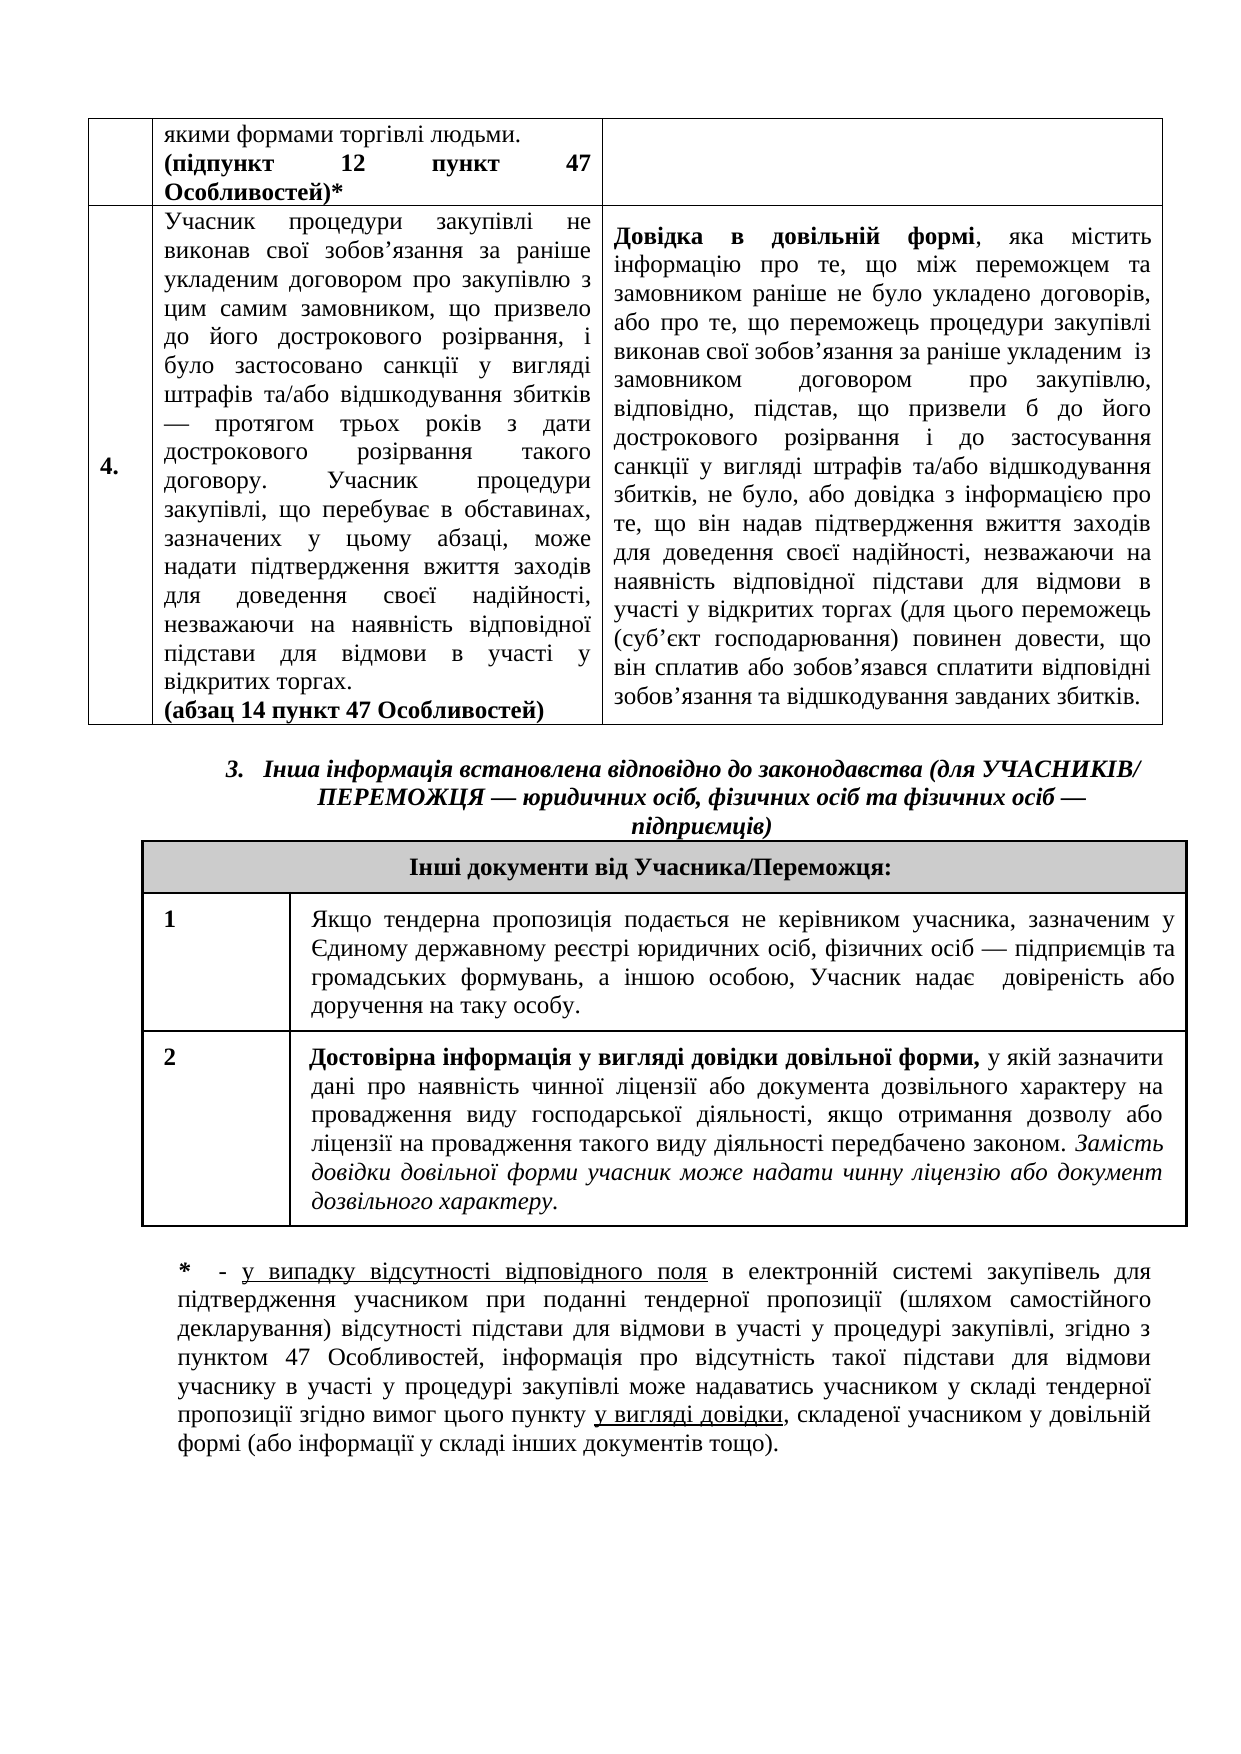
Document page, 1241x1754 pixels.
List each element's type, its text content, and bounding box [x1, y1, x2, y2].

table_cell 3. [89, 119, 152, 205]
text * - у випадку відсутності відповідного поля в електронній системі закупівель для підтвердження учасником при поданні тендерної пропозиції (шляхом самостійного декларування) відсутності підстави для відмови в участі у процедурі закупівлі, згідно з пунктом 47 Особливостей, інформація про відсутність такої підстави для відмови учаснику в участі у процедурі закупівлі може надаватись учасником у складі тендерної пропозиції згідно вимог цього пункту у вигляді довідки, складеної учасником у довільній формі (або інформації у складі інших документів тощо). [177, 1256, 1152, 1457]
table_cell Якщо тендерна пропозиція подається не керівником учасника, зазначеним у Єдиному державному реєстрі юридичних осіб, фізичних осіб — підприємців та громадських формувань, а іншою особою, Учасник надає довіреність або доручення на таку особу. [291, 894, 1185, 1029]
table_cell 4. [89, 206, 152, 724]
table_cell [153, 119, 602, 205]
list Інша інформація встановлена відповідно до законодавства (для УЧАСНИКІВ/ ПЕРЕМОЖЦЯ — юридичних осіб, фізичних осіб та фізичних осіб — підприємців) [215, 754, 1152, 840]
table_cell 2 [144, 1032, 289, 1225]
table_cell 1 [144, 894, 289, 1029]
table_cell Достовірна інформація у вигляді довідки довільної форми, у якій зазначити дані про наявність чинної ліцензії або документа дозвільного характеру на провадження виду господарської діяльності, якщо отримання дозволу або ліцензії на провадження такого виду діяльності передбачено законом. Замість довідки довільної форми учасник може надати чинну ліцензію або документ дозвільного характеру. [291, 1032, 1185, 1225]
table_cell Довідка в довільній формі, яка містить інформацію про те, що між переможцем та замовником раніше не було укладено договорів, або про те, що переможець процедури закупівлі виконав свої зобов’язання за раніше укладеним із замовником договором про закупівлю, відповідно, підстав, що призвели б до його дострокового розірвання і до застосування санкції у вигляді штрафів та/або відшкодування збитків, не було, або довідка з інформацією про те, що він надав підтвердження вжиття заходів для доведення своєї надійності, незважаючи на наявність відповідної підстави для відмови в участі у відкритих торгах (для цього переможець (суб’єкт господарювання) повинен довести, що він сплатив або зобов’язався сплатити відповідні зобов’язання та відшкодування завданих збитків. [603, 206, 1162, 724]
table_cell Учасник процедури закупівлі не виконав свої зобов’язання за раніше укладеним договором про закупівлю з цим самим замовником, що призвело до його дострокового розірвання, і було застосовано санкції у вигляді штрафів та/або відшкодування збитків — протягом трьох років з дати дострокового розірвання такого договору. Учасник процедури закупівлі, що перебуває в обставинах, зазначених у цьому абзаці, може надати підтвердження вжиття заходів для доведення своєї надійності, незважаючи на наявність відповідної підстави для відмови в участі у відкритих торгах. (абзац 14 пункт 47 Особливостей) [153, 206, 602, 724]
table_header Інші документи від Учасника/Переможця: [144, 842, 1185, 892]
